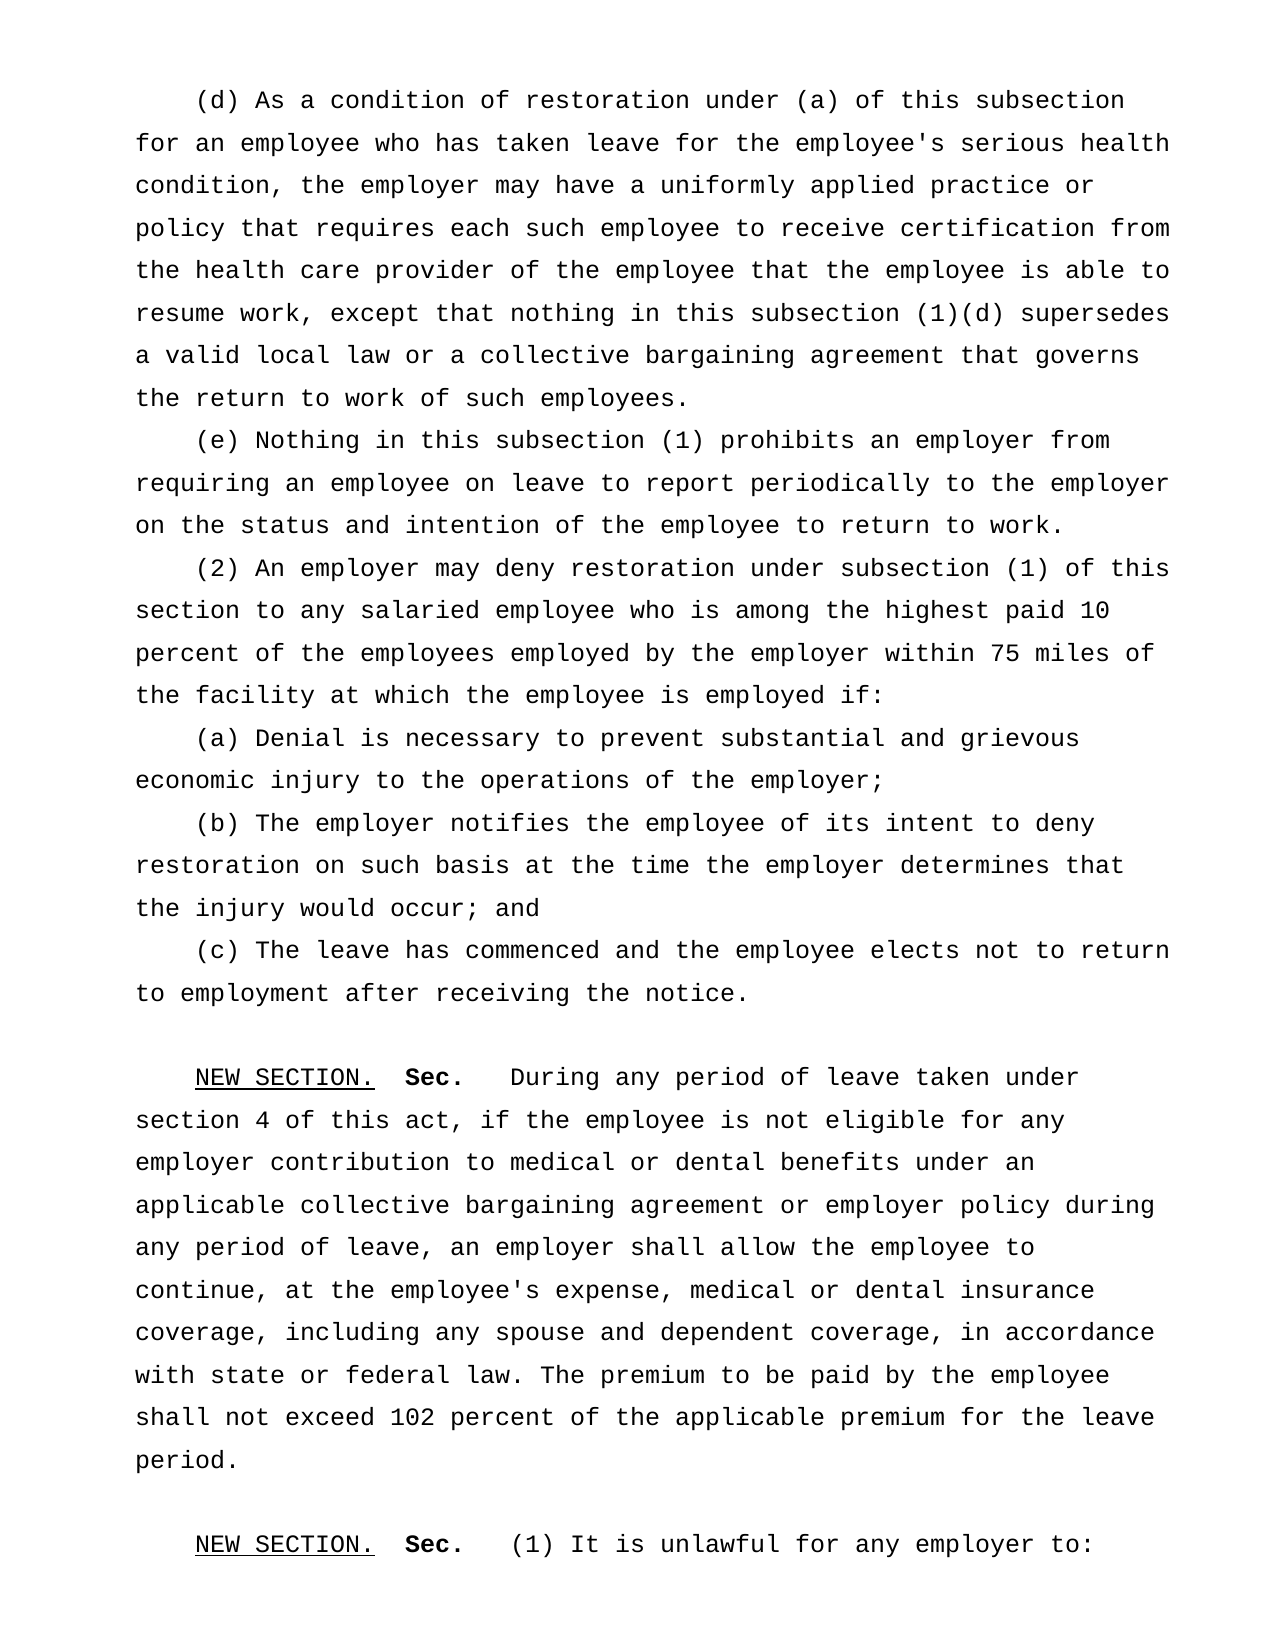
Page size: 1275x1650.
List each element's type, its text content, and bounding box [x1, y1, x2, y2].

text (e) Nothing in this subsection (1) prohibits an employer from requiring an employee on leave to report periodically to the employer on the status and intention of the employee to return to work. [135, 415, 1170, 542]
text (b) The employer notifies the employee of its intent to deny restoration on such basis at the time the employer determines that the injury would occur; and [135, 797, 1170, 925]
text (2) An employer may deny restoration under subsection (1) of this section to any salaried employee who is among the highest paid 10 percent of the employees employed by the employer within 75 miles of the facility at which the employee is employed if: [135, 542, 1170, 712]
text (a) Denial is necessary to prevent substantial and grievous economic injury to the operations of the employer; [135, 712, 1170, 797]
text (c) The leave has commenced and the employee elects not to return to employment after receiving the notice. [135, 925, 1170, 1010]
text NEW SECTION. Sec. During any period of leave taken under section 4 of this act, if the employee is not eligible for any employer contribution to medical or dental benefits under an applicable collective bargaining agreement or employer policy during any period of leave, an employer shall allow the employee to continue, at the employee's expense, medical or dental insurance coverage, including any spouse and dependent coverage, in accordance with state or federal law. The premium to be paid by the employee shall not exceed 102 percent of the applicable premium for the leave period. [135, 1052, 1170, 1477]
text (d) As a condition of restoration under (a) of this subsection for an employee who has taken leave for the employee's serious health condition, the employer may have a uniformly applied practice or policy that requires each such employee to receive certification from the health care provider of the employee that the employee is able to resume work, except that nothing in this subsection (1)(d) supersedes a valid local law or a collective bargaining agreement that governs the return to work of such employees. [135, 75, 1170, 415]
text NEW SECTION. Sec. (1) It is unlawful for any employer to: [135, 1518, 1170, 1561]
